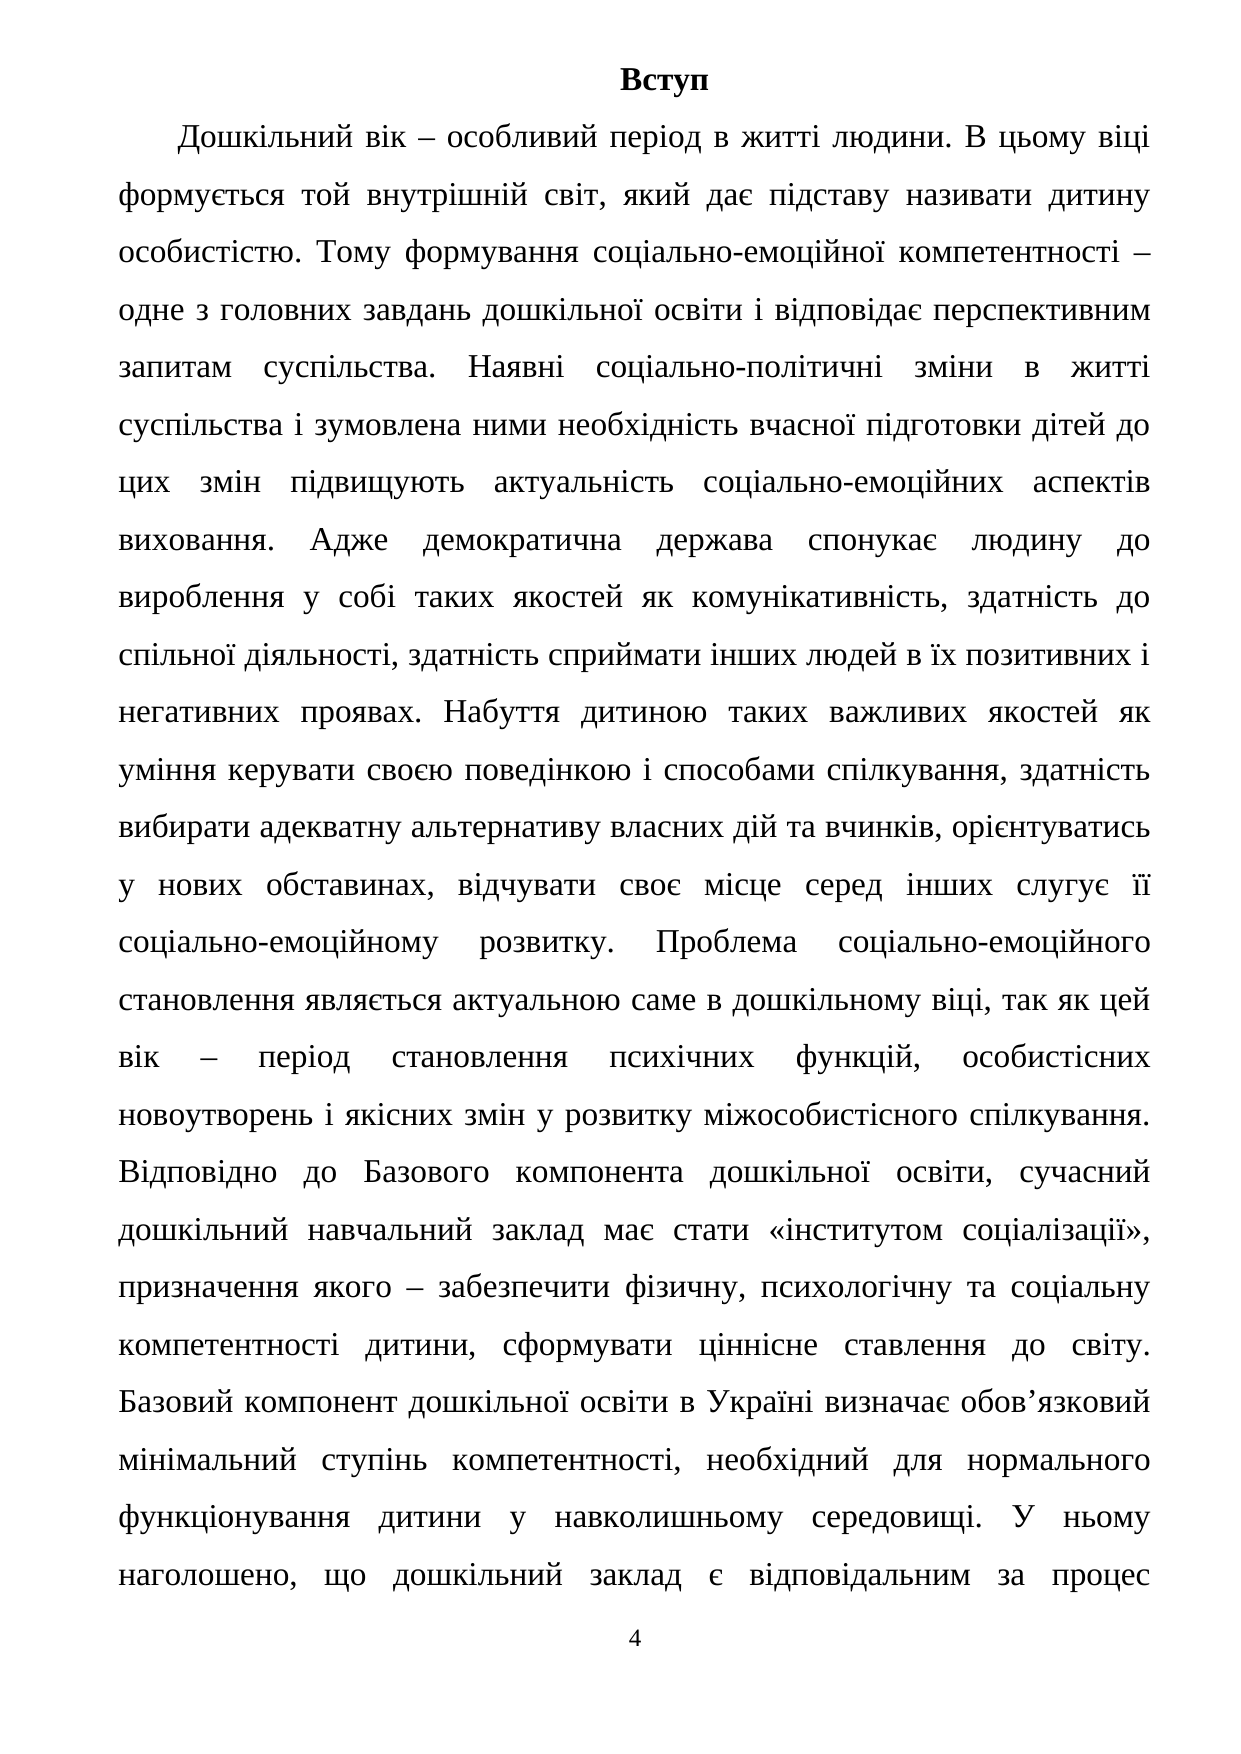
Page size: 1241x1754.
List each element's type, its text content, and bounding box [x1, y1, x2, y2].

text Вступ [118, 59, 1152, 97]
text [118, 117, 1152, 1592]
